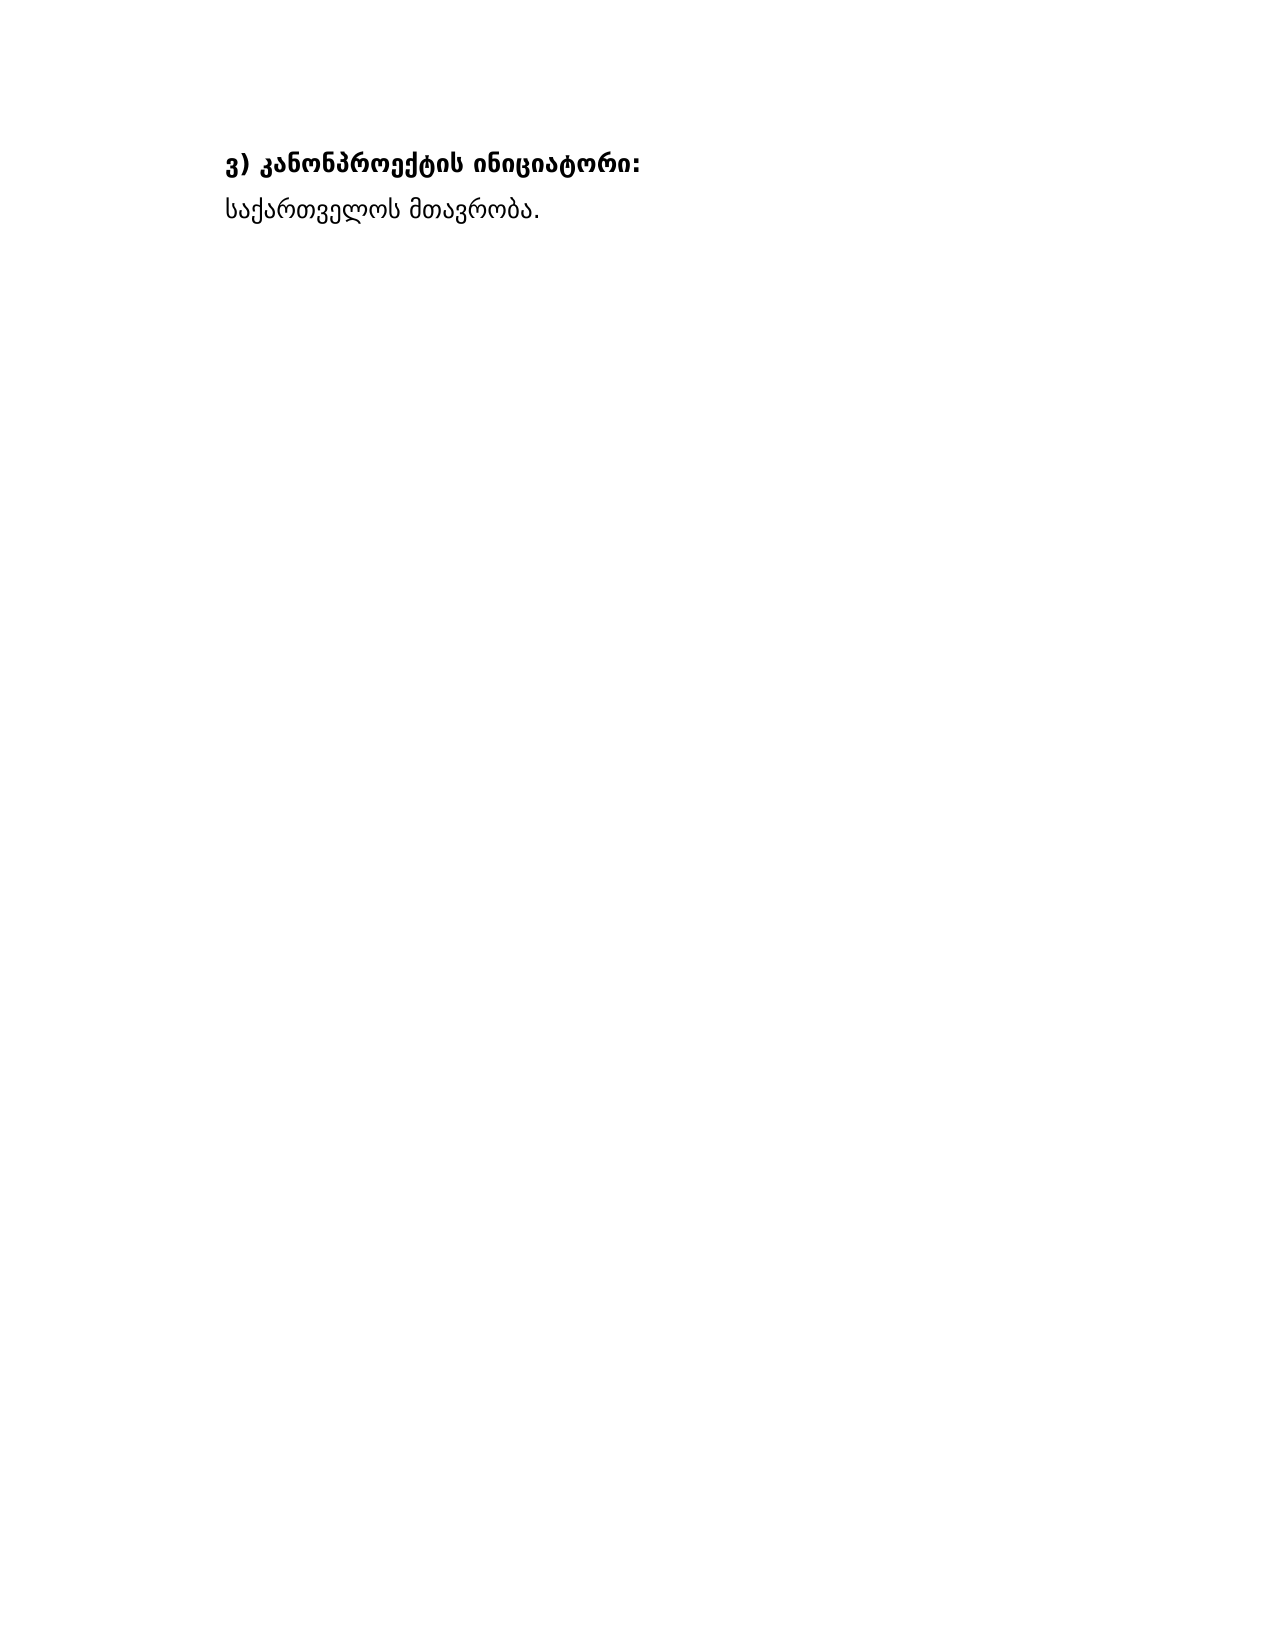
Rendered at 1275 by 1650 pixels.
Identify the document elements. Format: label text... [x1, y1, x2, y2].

text საქართველოს მთავრობა. [150, 195, 1125, 224]
text ვ) კანონპროექტის ინიციატორი: [150, 149, 1125, 178]
